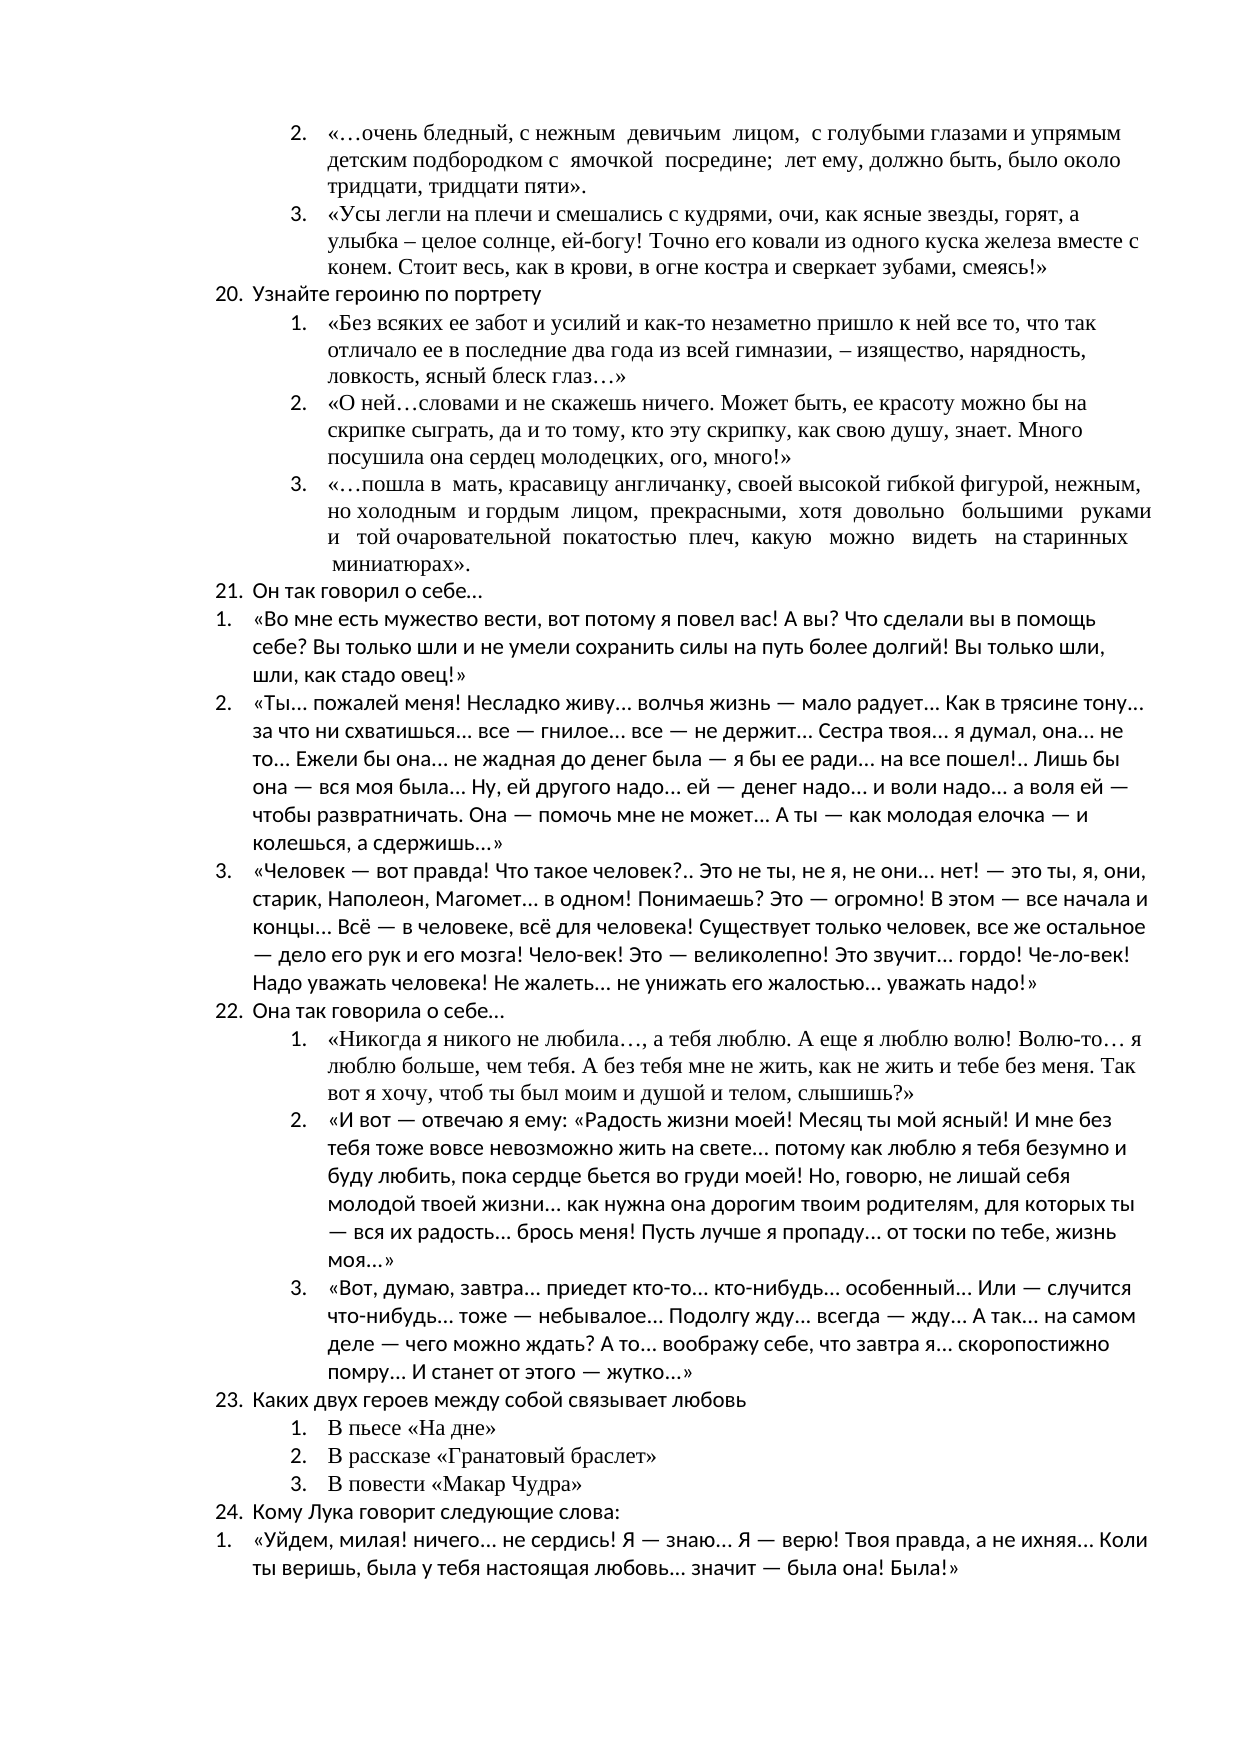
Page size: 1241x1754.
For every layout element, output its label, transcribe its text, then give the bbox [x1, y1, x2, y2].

list Он так говорил о себе… [215, 576, 1152, 604]
list «И вот — отвечаю я ему: «Радость жизни моей! Месяц ты мой ясный! И мне без тебя тоже вовсе невозможно жить на свете... потому как люблю я тебя безумно и буду любить, пока сердце бьется во груди моей! Но, говорю, не лишай себя молодой твоей жизни... как нужна она дорогим твоим родителям, для которых ты — вся их радость... брось меня! Пусть лучше я пропаду... от тоски по тебе, жизнь моя...» [290, 1105, 1152, 1273]
list «Во мне есть мужество вести, вот потому я повел вас! А вы? Что сделали вы в помощь себе? Вы только шли и не умели сохранить силы на путь более долгий! Вы только шли, шли, как стадо овец!» [215, 604, 1152, 688]
text миниатюрах». [177, 550, 1152, 576]
list Она так говорила о себе… [215, 996, 1152, 1024]
list «Ты... пожалей меня! Несладко живу... волчья жизнь — мало радует... Как в трясине тону... за что ни схватишься... все — гнилое... все — не держит... Сестра твоя... я думал, она... не то... Ежели бы она... не жадная до денег была — я бы ее ради... на все пошел!.. Лишь бы она — вся моя была... Ну, ей другого надо... ей — денег надо... и воли надо... а воля ей — чтобы развратничать. Она — помочь мне не может... А ты — как молодая елочка — и колешься, а сдержишь...» [215, 688, 1152, 856]
list Каких двух героев между собой связывает любовь [215, 1385, 1152, 1413]
list «Никогда я никого не любила…, а тебя люблю. А еще я люблю волю! Волю-то… я люблю больше, чем тебя. А без тебя мне не жить, как не жить и тебе без меня. Так вот я хочу, чтоб ты был моим и душой и телом, слышишь?» [290, 1024, 1152, 1105]
list «…очень бледный, с нежным девичьим лицом, с голубыми глазами и упрямым детским подбородком с ямочкой посредине; лет ему, должно быть, было около тридцати, тридцати пяти». [290, 118, 1152, 199]
list «Вот, думаю, завтра... приедет кто-то... кто-нибудь... особенный... Или — случится что-нибудь... тоже — небывалое... Подолгу жду... всегда — жду... А так... на самом деле — чего можно ждать? А то... воображу себе, что завтра я... скоропостижно помру... И станет от этого — жутко...» [290, 1273, 1152, 1385]
list В рассказе «Гранатовый браслет» [290, 1441, 1152, 1469]
list Узнайте героиню по портрету [215, 279, 1152, 308]
list В повести «Макар Чудра» [290, 1469, 1152, 1497]
list «Человек — вот правда! Что такое человек?.. Это не ты, не я, не они... нет! — это ты, я, они, старик, Наполеон, Магомет... в одном! Понимаешь? Это — огромно! В этом — все начала и концы... Всё — в человеке, всё для человека! Существует только человек, все же остальное — дело его рук и его мозга! Чело-век! Это — великолепно! Это звучит... гордо! Че-ло-век! Надо уважать человека! Не жалеть... не унижать его жалостью... уважать надо!» [215, 856, 1152, 996]
list В пьесе «На дне» [290, 1413, 1152, 1441]
list «…пошла в мать, красавицу англичанку, своей высокой гибкой фигурой, нежным, но холодным и гордым лицом, прекрасными, хотя довольно большими руками и той очаровательной покатостью плеч, какую можно видеть на старинных [290, 469, 1152, 550]
list «Без всяких ее забот и усилий и как-то незаметно пришло к ней все то, что так отличало ее в последние два года из всей гимназии, – изящество, нарядность, ловкость, ясный блеск глаз…» [290, 308, 1152, 388]
list «Уйдем, милая! ничего... не сердись! Я — знаю... Я — верю! Твоя правда, а не ихняя... Коли ты веришь, была у тебя настоящая любовь... значит — была она! Была!» [215, 1526, 1152, 1582]
list «Усы легли на плечи и смешались с кудрями, очи, как ясные звезды, горят, а улыбка – целое солнце, ей-богу! Точно его ковали из одного куска железа вместе с конем. Стоит весь, как в крови, в огне костра и сверкает зубами, смеясь!» [290, 199, 1152, 279]
list «О ней…словами и не скажешь ничего. Может быть, ее красоту можно бы на скрипке сыграть, да и то тому, кто эту скрипку, как свою душу, знает. Много посушила она сердец молодецких, ого, много!» [290, 388, 1152, 469]
list Кому Лука говорит следующие слова: [215, 1497, 1152, 1526]
